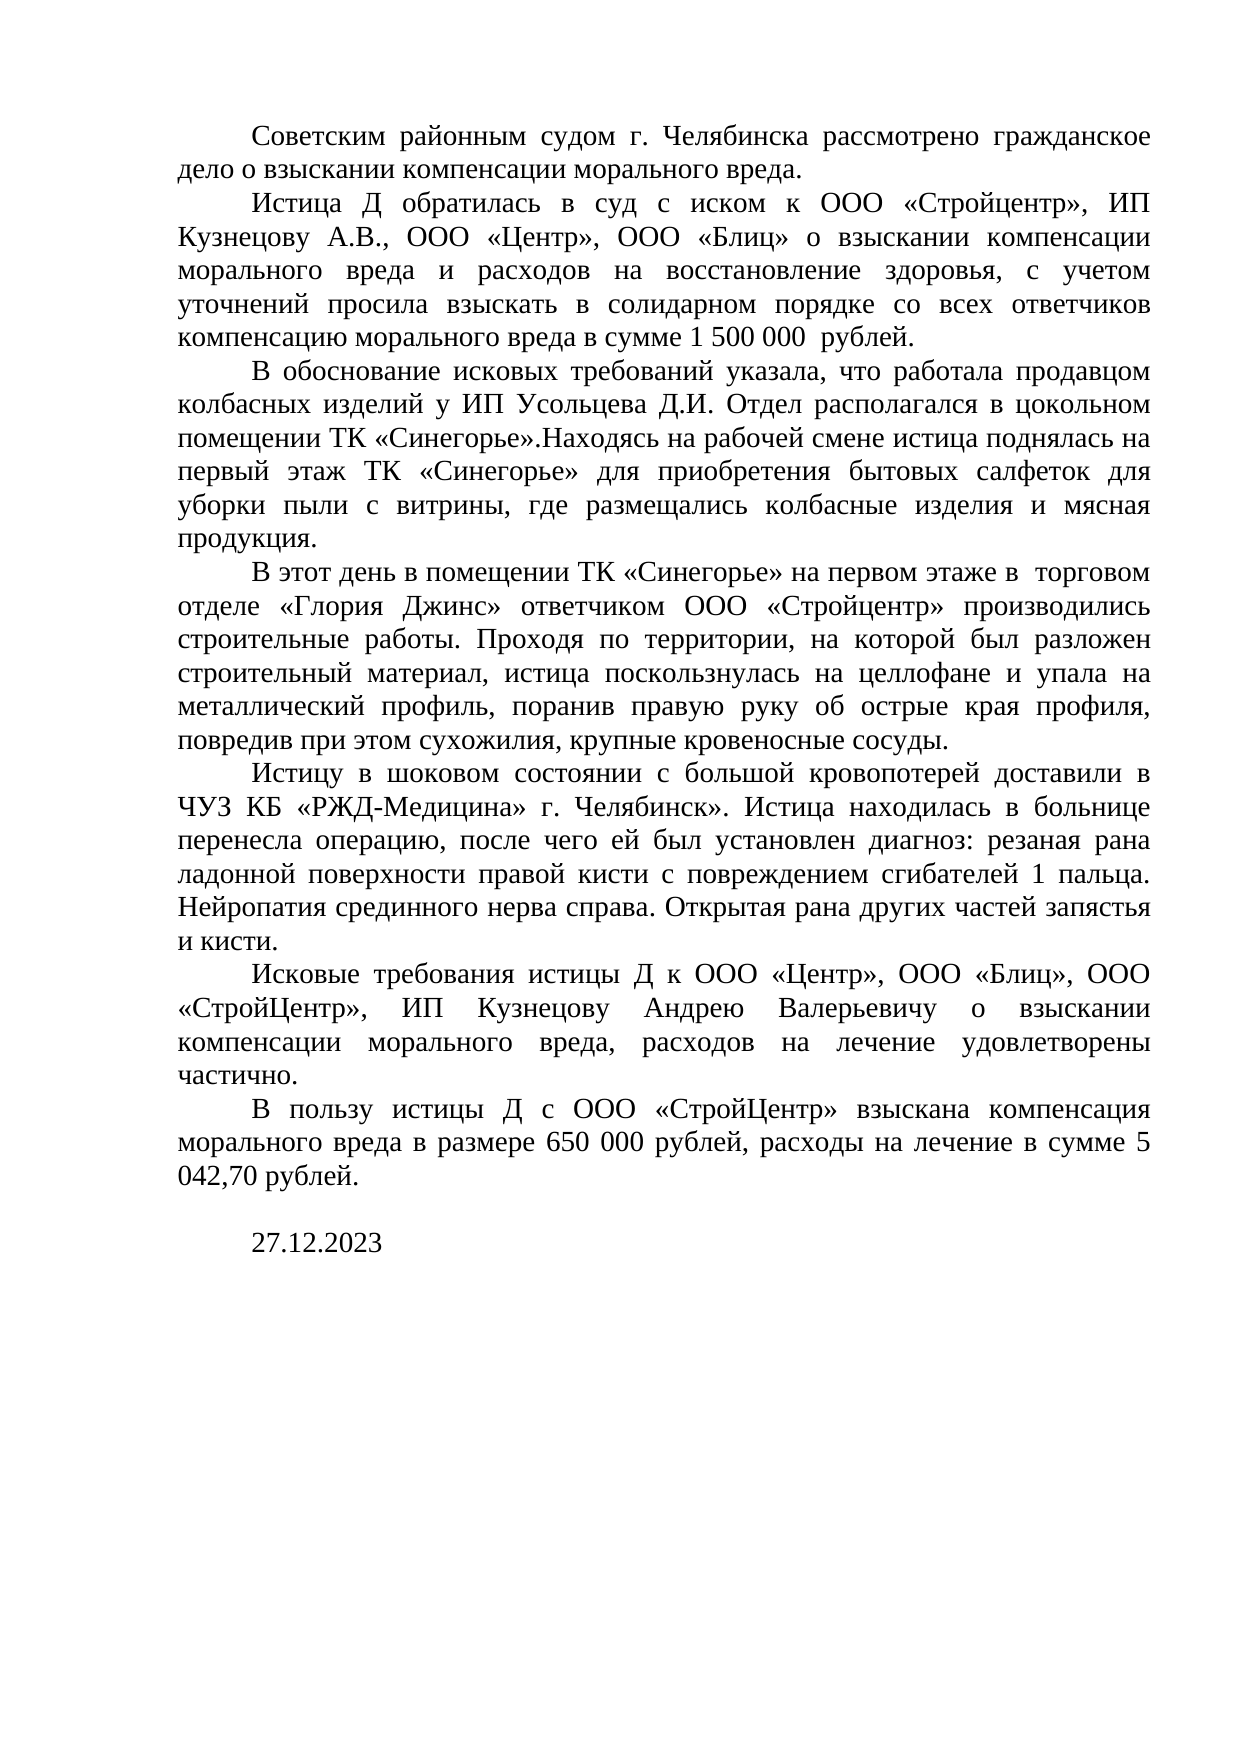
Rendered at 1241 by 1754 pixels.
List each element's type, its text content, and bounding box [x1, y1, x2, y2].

text Исковые требования истицы Д к ООО «Центр», ООО «Блиц», ООО «СтройЦентр», ИП Кузнецову Андрею Валерьевичу о взыскании компенсации морального вреда, расходов на лечение удовлетворены частично. [177, 957, 1152, 1091]
text Истица Д обратилась в суд с иском к ООО «Стройцентр», ИП Кузнецову А.В., ООО «Центр», ООО «Блиц» о взыскании компенсации морального вреда и расходов на восстановление здоровья, с учетом уточнений просила взыскать в солидарном порядке со всех ответчиков компенсацию морального вреда в сумме 1 500 000 рублей. [177, 185, 1152, 353]
text Истицу в шоковом состоянии с большой кровопотерей доставили в ЧУЗ КБ «РЖД-Медицина» г. Челябинск». Истица находилась в больнице перенесла операцию, после чего ей был установлен диагноз: резаная рана ладонной поверхности правой кисти с повреждением сгибателей 1 пальца. Нейропатия срединного нерва справа. Открытая рана других частей запястья и кисти. [177, 755, 1152, 957]
text В пользу истицы Д с ООО «СтройЦентр» взыскана компенсация морального вреда в размере 650 000 рублей, расходы на лечение в сумме 5 042,70 рублей. [177, 1091, 1152, 1191]
text В обоснование исковых требований указала, что работала продавцом колбасных изделий у ИП Усольцева Д.И. Отдел располагался в цокольном помещении ТК «Синегорье».Находясь на рабочей смене истица поднялась на первый этаж ТК «Синегорье» для приобретения бытовых салфеток для уборки пыли с витрины, где размещались колбасные изделия и мясная продукция. [177, 353, 1152, 554]
text В этот день в помещении ТК «Синегорье» на первом этаже в торговом отделе «Глория Джинс» ответчиком ООО «Стройцентр» производились строительные работы. Проходя по территории, на которой был разложен строительный материал, истица поскользнулась на целлофане и упала на металлический профиль, поранив правую руку об острые края профиля, повредив при этом сухожилия, крупные кровеносные сосуды. [177, 554, 1152, 755]
text 27.12.2023 [177, 1225, 1152, 1258]
text Советским районным судом г. Челябинска рассмотрено гражданское дело о взыскании компенсации морального вреда. [177, 118, 1152, 185]
